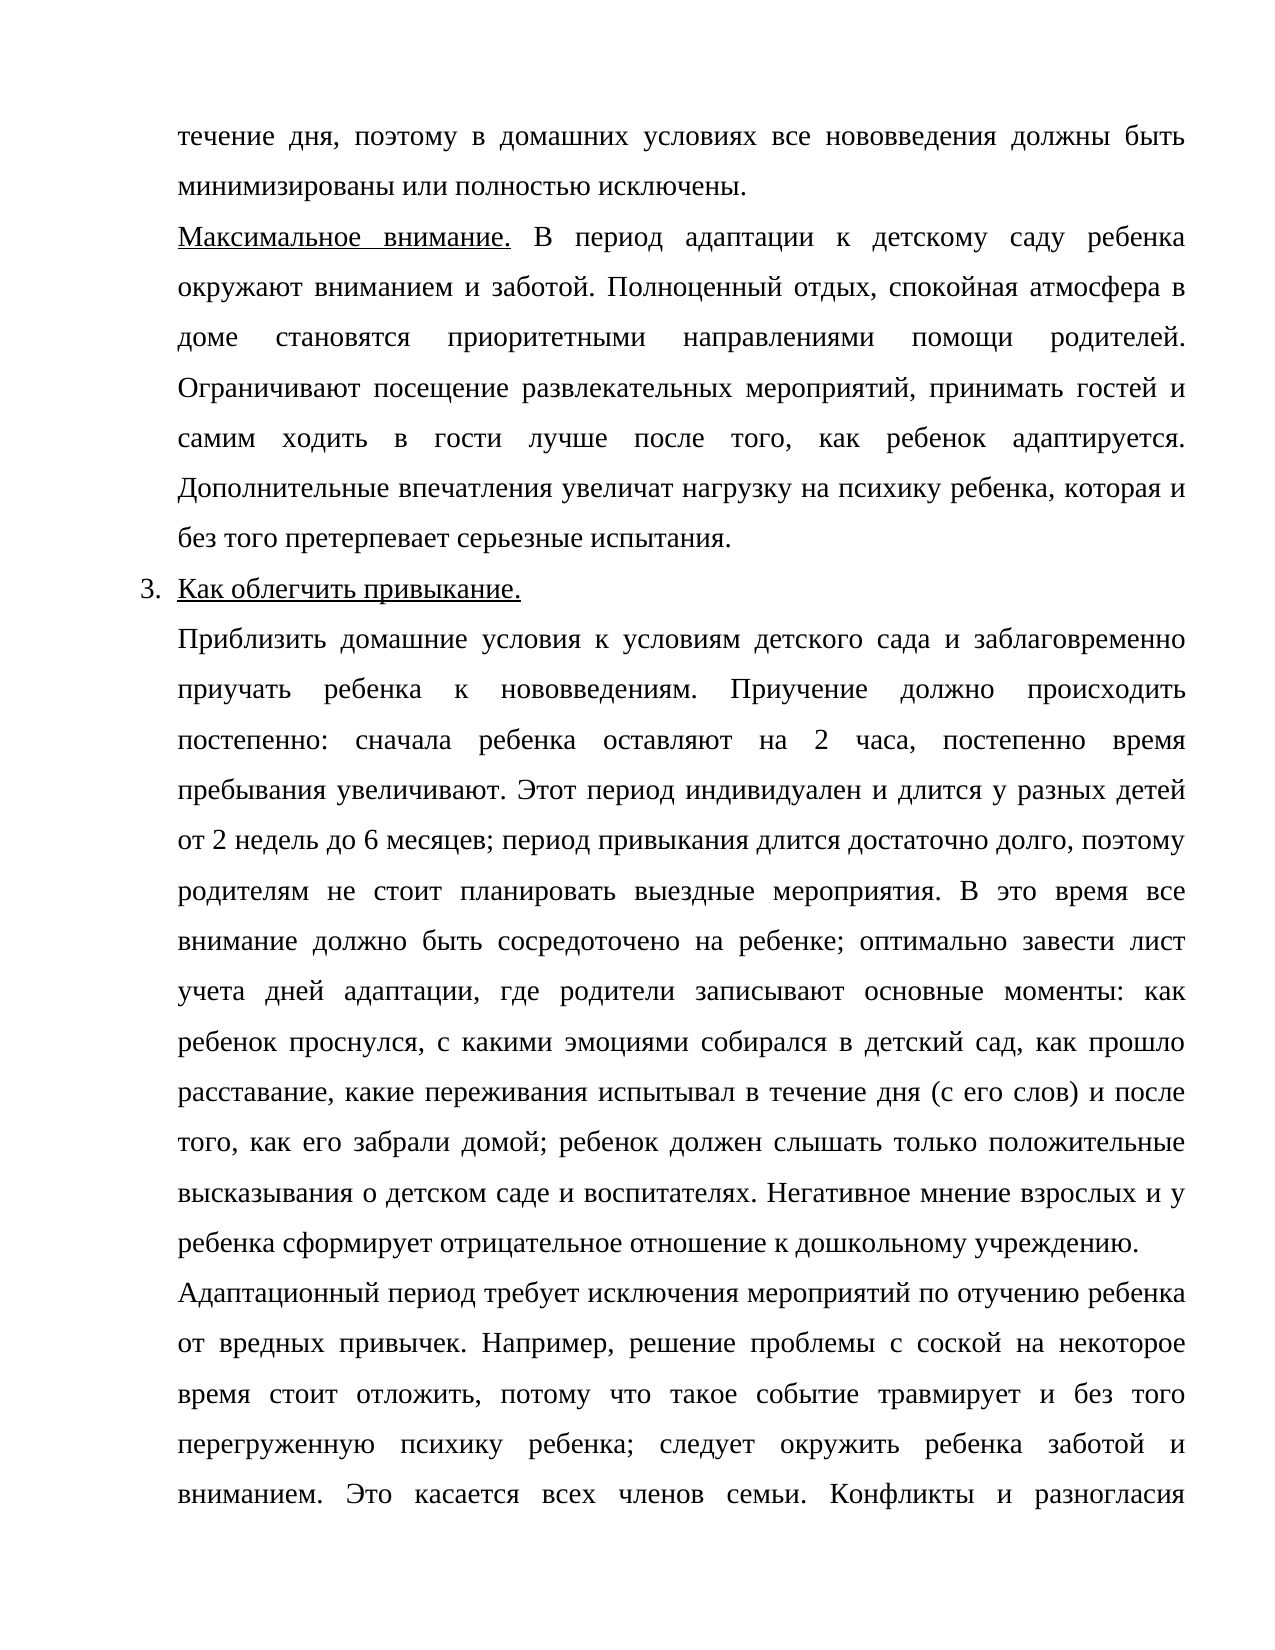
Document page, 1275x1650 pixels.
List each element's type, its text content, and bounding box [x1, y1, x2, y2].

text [177, 1275, 1186, 1510]
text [177, 118, 1186, 202]
text Максимальное внимание. В период адаптации к детскому саду ребенка окружают вниманием и заботой. Полноценный отдых, спокойная атмосфера в доме становятся приоритетными направлениями помощи родителей. Ограничивают посещение развлекательных мероприятий, принимать гостей и самим ходить в гости лучше после того, как ребенок адаптируется. Дополнительные впечатления увеличат нагрузку на психику ребенка, которая и без того претерпевает серьезные испытания. [177, 219, 1186, 554]
list Как облегчить привыкание. [140, 571, 1186, 604]
text Приблизить домашние условия к условиям детского сада и заблаговременно приучать ребенка к нововведениям. Приучение должно происходить постепенно: сначала ребенка оставляют на 2 часа, постепенно время пребывания увеличивают. Этот период индивидуален и длится у разных детей от 2 недель до 6 месяцев; период привыкания длится достаточно долго, поэтому родителям не стоит планировать выездные мероприятия. В это время все внимание должно быть сосредоточено на ребенке; оптимально завести лист учета дней адаптации, где родители записывают основные моменты: как ребенок проснулся, с какими эмоциями собирался в детский сад, как прошло расставание, какие переживания испытывал в течение дня (с его слов) и после того, как его забрали домой; ребенок должен слышать только положительные высказывания о детском саде и воспитателях. Негативное мнение взрослых и у ребенка сформирует отрицательное отношение к дошкольному учреждению. [177, 621, 1186, 1258]
